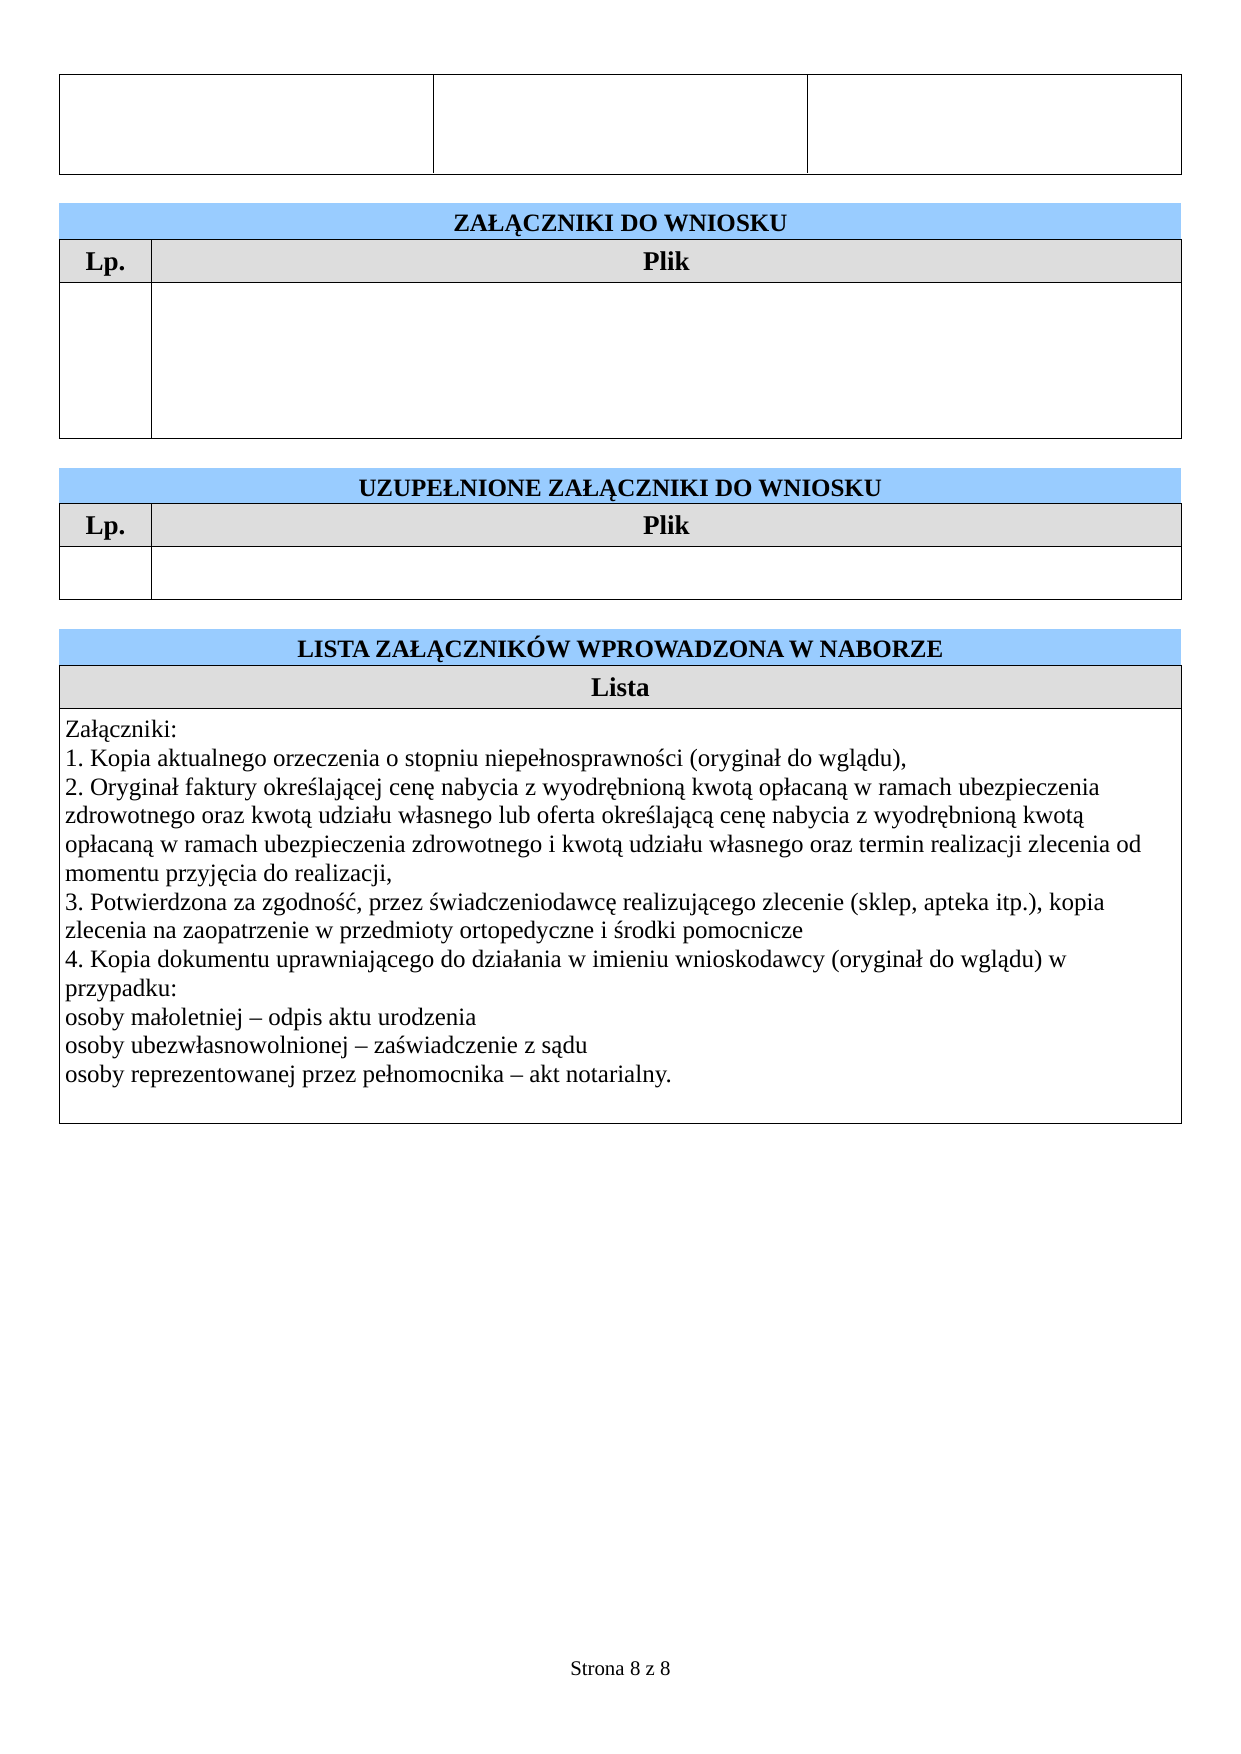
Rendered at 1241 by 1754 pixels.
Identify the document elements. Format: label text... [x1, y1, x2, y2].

table_cell [60, 75, 433, 173]
table_header Plik [152, 240, 1181, 282]
subtitle ZAŁĄCZNIKI DO WNIOSKU [59, 203, 1181, 239]
subtitle LISTA ZAŁĄCZNIKÓW WPROWADZONA W NABORZE [59, 629, 1181, 665]
table_header Lp. [60, 240, 151, 282]
table_header Plik [152, 504, 1181, 546]
table_cell Załączniki: 1. Kopia aktualnego orzeczenia o stopniu niepełnosprawności (oryginał do wglądu), 2. Oryginał faktury określającej cenę nabycia z wyodrębnioną kwotą opłacaną w ramach ubezpieczenia zdrowotnego oraz kwotą udziału własnego lub oferta określającą cenę nabycia z wyodrębnioną kwotą opłacaną w ramach ubezpieczenia zdrowotnego i kwotą udziału własnego oraz termin realizacji zlecenia od momentu przyjęcia do realizacji, 3. Potwierdzona za zgodność, przez świadczeniodawcę realizującego zlecenie (sklep, apteka itp.), kopia zlecenia na zaopatrzenie w przedmioty ortopedyczne i środki pomocnicze 4. Kopia dokumentu uprawniającego do działania w imieniu wnioskodawcy (oryginał do wglądu) w przypadku: osoby małoletniej – odpis aktu urodzenia osoby ubezwłasnowolnionej – zaświadczenie z sądu osoby reprezentowanej przez pełnomocnika – akt notarialny. [60, 709, 1181, 1122]
table_cell [808, 75, 1181, 173]
table_cell [60, 283, 151, 438]
table_cell [152, 283, 1181, 438]
table_cell [60, 547, 151, 599]
table_header Lista [60, 666, 1181, 708]
table_cell [152, 547, 1181, 599]
table_cell [434, 75, 807, 173]
subtitle UZUPEŁNIONE ZAŁĄCZNIKI DO WNIOSKU [59, 468, 1181, 503]
table_header Lp. [60, 504, 151, 546]
